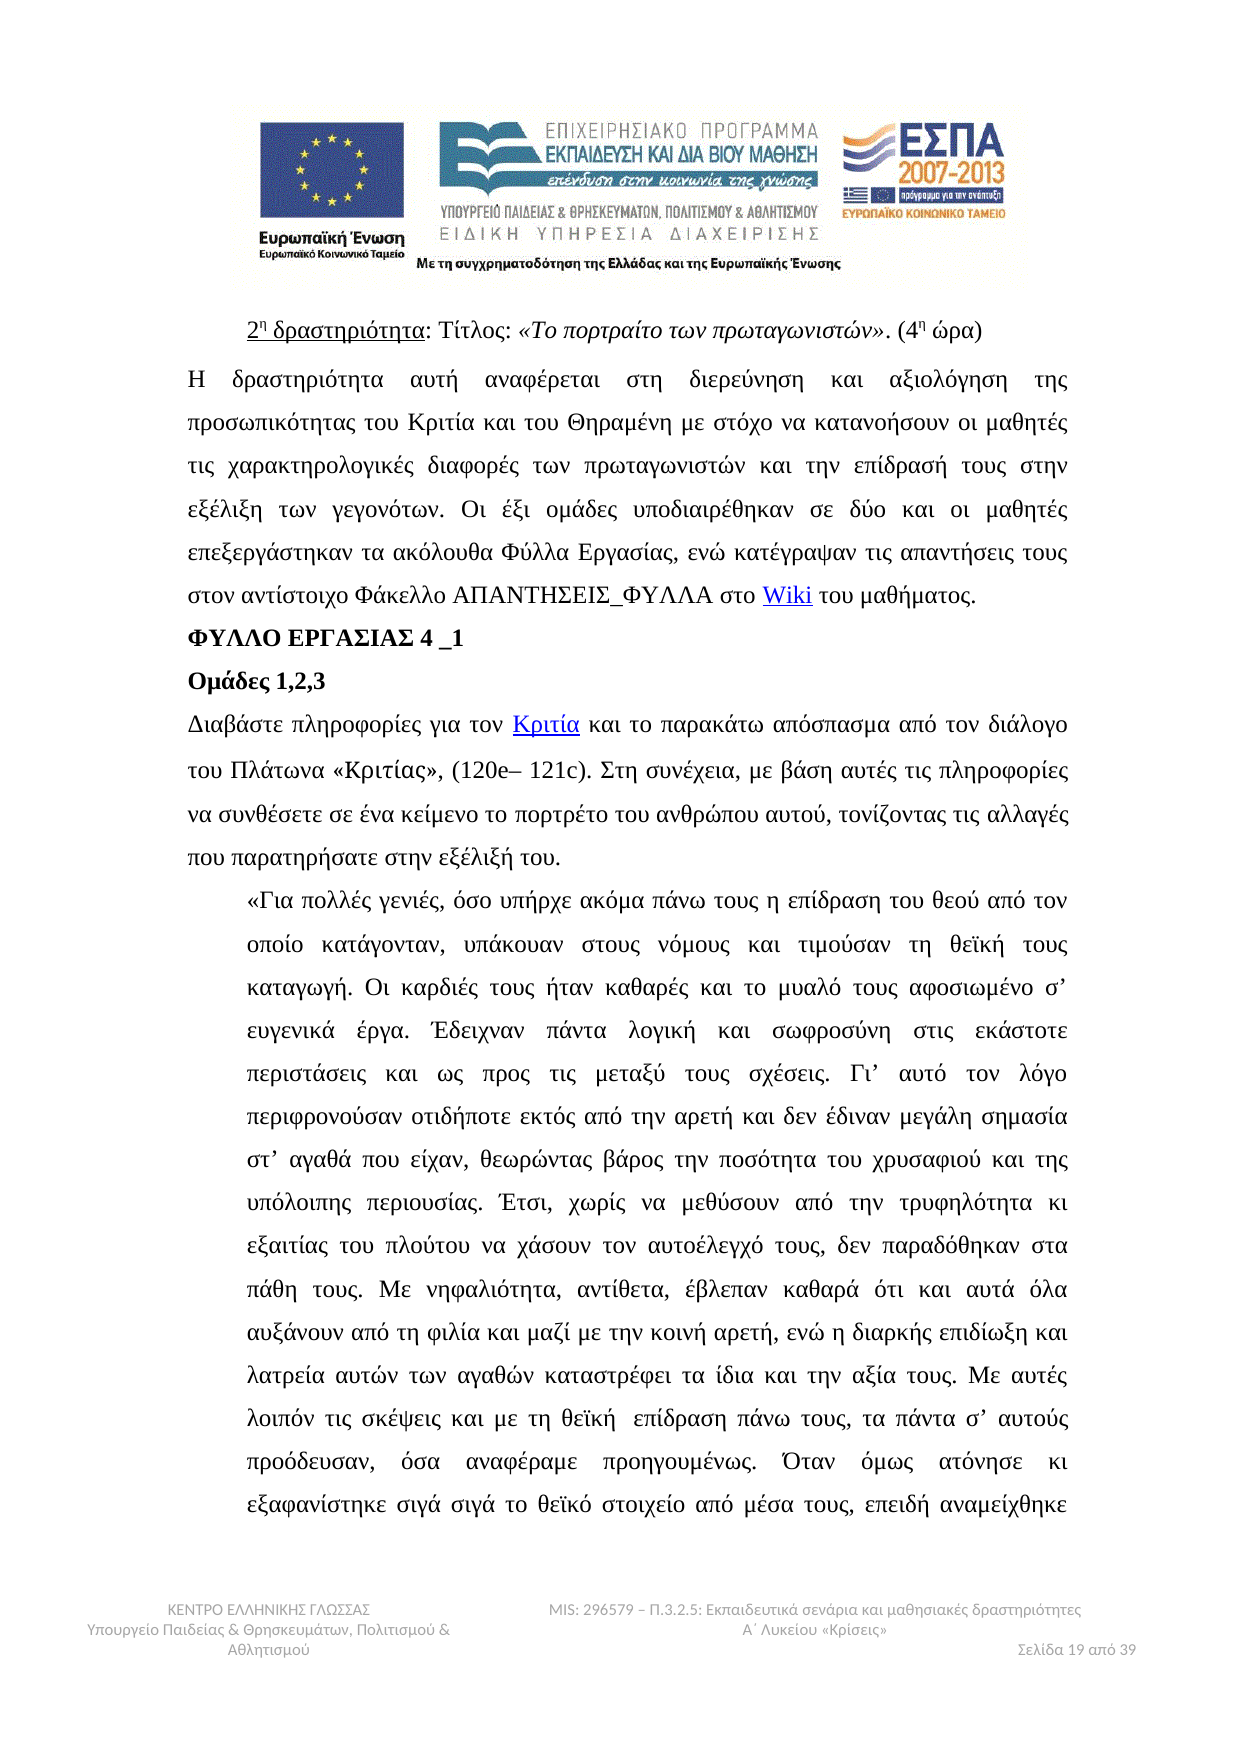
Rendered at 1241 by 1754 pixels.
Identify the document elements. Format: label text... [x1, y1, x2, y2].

subtitle 2η δραστηριότητα: Τίτλος: «Το πορτραίτο των πρωταγωνιστών». (4η ώρα) [187, 315, 1069, 344]
subtitle ΦΥΛΛΟ ΕΡΓΑΣΙΑΣ 4 _1 [187, 623, 1069, 652]
subtitle Ομάδες 1,2,3 [187, 666, 1069, 695]
picture [227, 99, 1030, 290]
text Διαβάστε πληροφορίες για τον Κριτία και το παρακάτω απόσπασμα από τον διάλογο του Πλάτωνα «Κριτίας», (120e– 121c). Στη συνέχεια, με βάση αυτές τις πληροφορίες να συνθέσετε σε ένα κείμενο το πορτρέτο του ανθρώπου αυτού, τονίζοντας τις αλλαγές που παρατηρήσατε στην εξέλιξή του. [187, 709, 1069, 871]
subtitle Η δραστηριότητα αυτή αναφέρεται στη διερεύνηση και αξιολόγηση της προσωπικότητας του Κριτία και του Θηραμένη με στόχο να κατανοήσουν οι μαθητές τις χαρακτηρολογικές διαφορές των πρωταγωνιστών και την επίδρασή τους στην εξέλιξη των γεγονότων. Οι έξι ομάδες υποδιαιρέθηκαν σε δύο και οι μαθητές επεξεργάστηκαν τα ακόλουθα Φύλλα Εργασίας, ενώ κατέγραψαν τις απαντήσεις τους στον αντίστοιχο Φάκελλο ΑΠΑΝΤΗΣΕΙΣ_ΦΥΛΛΑ στο Wiki του μαθήματος. [187, 364, 1069, 609]
